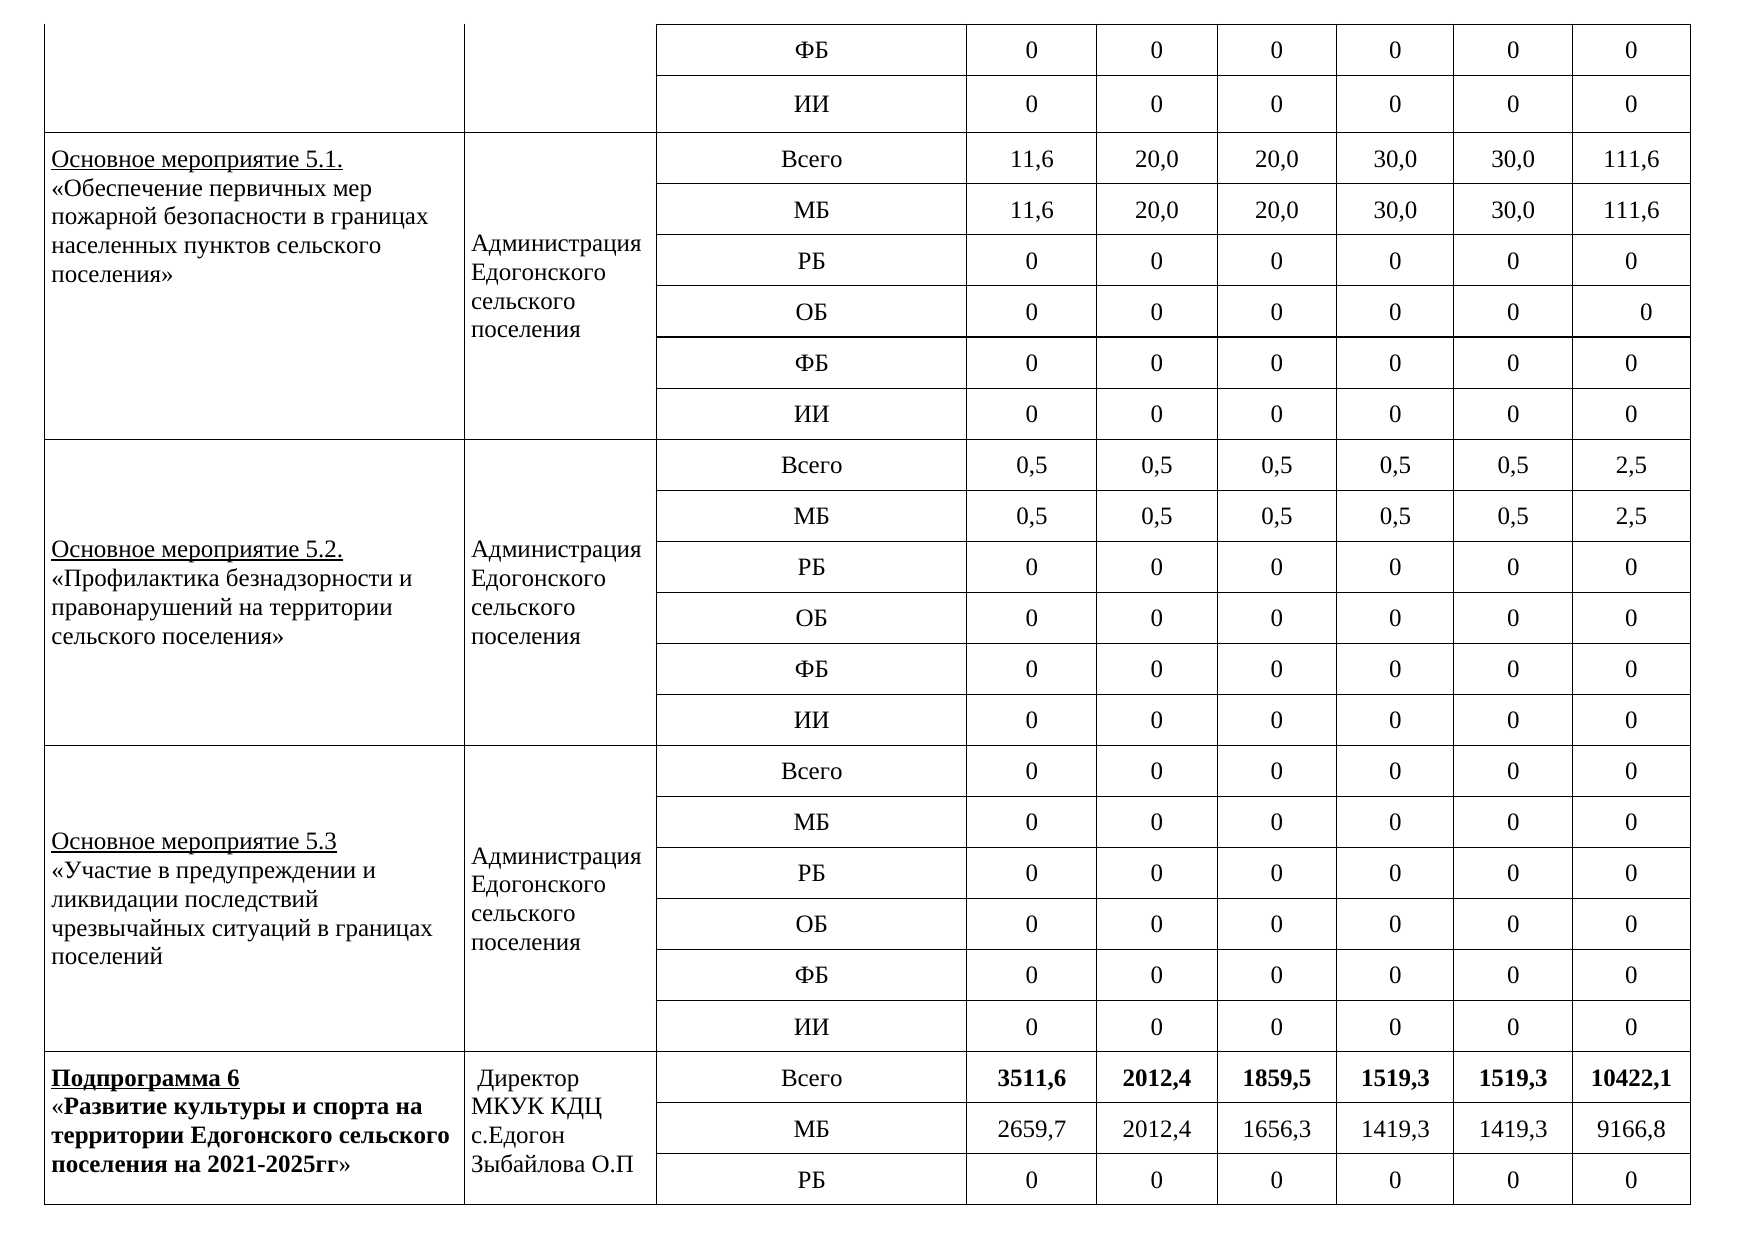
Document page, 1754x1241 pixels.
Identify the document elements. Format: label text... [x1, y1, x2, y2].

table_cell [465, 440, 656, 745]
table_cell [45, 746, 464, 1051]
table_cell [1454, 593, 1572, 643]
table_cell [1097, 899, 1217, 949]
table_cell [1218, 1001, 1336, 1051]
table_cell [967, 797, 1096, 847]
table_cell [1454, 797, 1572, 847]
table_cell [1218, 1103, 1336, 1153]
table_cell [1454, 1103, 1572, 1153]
table_cell 0 [1337, 76, 1453, 132]
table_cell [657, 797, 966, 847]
table_cell 0 [967, 25, 1096, 75]
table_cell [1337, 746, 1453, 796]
table_cell 20,0 [1218, 184, 1336, 234]
table_cell 0 [1097, 235, 1217, 285]
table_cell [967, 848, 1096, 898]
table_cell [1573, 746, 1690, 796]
table_cell 0 [1097, 76, 1217, 132]
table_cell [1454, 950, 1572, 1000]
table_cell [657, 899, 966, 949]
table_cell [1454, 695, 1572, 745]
table_cell 20,0 [1097, 184, 1217, 234]
table_cell 0 [1454, 76, 1572, 132]
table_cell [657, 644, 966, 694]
table_cell ФБ [657, 338, 966, 387]
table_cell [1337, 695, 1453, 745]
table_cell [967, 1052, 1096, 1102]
table_cell 0 [1218, 25, 1336, 75]
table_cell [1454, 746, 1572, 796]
table_cell 0 [967, 76, 1096, 132]
table_cell 0 [967, 286, 1096, 336]
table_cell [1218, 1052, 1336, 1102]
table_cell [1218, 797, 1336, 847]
table_cell 0 [1337, 338, 1453, 387]
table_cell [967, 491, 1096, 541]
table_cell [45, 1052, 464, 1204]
table_cell 30,0 [1454, 133, 1572, 183]
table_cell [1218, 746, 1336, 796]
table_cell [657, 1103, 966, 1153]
table_cell 111,6 [1573, 133, 1690, 183]
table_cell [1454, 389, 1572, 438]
table_cell 0 [1337, 25, 1453, 75]
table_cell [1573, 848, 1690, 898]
table_cell 0 [1573, 286, 1690, 336]
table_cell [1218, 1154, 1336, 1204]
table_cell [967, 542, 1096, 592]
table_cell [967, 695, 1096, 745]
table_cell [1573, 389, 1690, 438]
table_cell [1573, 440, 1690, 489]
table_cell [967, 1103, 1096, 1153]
table_cell 0 [1454, 25, 1572, 75]
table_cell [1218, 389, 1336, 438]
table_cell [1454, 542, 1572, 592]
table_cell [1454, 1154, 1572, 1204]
table_cell Всего [657, 133, 966, 183]
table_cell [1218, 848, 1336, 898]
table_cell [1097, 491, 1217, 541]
table_cell 0 [1218, 338, 1336, 387]
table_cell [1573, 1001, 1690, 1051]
table_cell РБ [657, 235, 966, 285]
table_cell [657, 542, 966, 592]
table_cell ОБ [657, 286, 966, 336]
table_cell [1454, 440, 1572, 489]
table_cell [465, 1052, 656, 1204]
table_cell Основное мероприятие 5.1. «Обеспечение первичных мер пожарной безопасности в границах населенных пунктов сельского поселения» [45, 133, 464, 438]
table_cell 0 [1573, 76, 1690, 132]
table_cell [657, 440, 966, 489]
table_cell 20,0 [1218, 133, 1336, 183]
table_cell 20,0 [1097, 133, 1217, 183]
table_cell ИИ [657, 76, 966, 132]
table_cell 0 [1218, 286, 1336, 336]
table_cell 0 [1097, 338, 1217, 387]
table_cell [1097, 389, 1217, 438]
table_cell 30,0 [1454, 184, 1572, 234]
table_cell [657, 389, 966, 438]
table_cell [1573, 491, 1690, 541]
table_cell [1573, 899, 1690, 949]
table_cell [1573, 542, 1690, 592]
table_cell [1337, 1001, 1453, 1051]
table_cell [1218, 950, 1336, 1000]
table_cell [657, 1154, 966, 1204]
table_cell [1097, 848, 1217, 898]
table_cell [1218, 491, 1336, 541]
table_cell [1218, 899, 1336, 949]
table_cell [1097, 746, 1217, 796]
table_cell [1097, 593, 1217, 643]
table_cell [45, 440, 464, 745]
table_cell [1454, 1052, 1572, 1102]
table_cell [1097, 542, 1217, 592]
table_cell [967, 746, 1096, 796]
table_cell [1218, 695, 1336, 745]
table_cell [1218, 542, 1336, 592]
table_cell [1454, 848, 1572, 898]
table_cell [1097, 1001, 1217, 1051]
table_cell 0 [1097, 286, 1217, 336]
table_cell 0 [967, 235, 1096, 285]
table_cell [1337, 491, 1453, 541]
table_cell 0 [1573, 235, 1690, 285]
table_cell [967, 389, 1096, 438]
table_cell 0 [1454, 338, 1572, 387]
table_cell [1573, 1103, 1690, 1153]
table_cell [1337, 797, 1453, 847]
table_cell 0 [1337, 235, 1453, 285]
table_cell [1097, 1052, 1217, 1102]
table_cell 0 [1454, 286, 1572, 336]
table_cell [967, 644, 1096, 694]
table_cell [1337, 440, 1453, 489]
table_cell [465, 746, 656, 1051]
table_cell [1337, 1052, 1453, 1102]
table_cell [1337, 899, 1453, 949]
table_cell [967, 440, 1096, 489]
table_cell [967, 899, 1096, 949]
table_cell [465, 133, 656, 438]
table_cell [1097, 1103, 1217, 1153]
table_cell 11,6 [967, 184, 1096, 234]
table_cell 0 [1097, 25, 1217, 75]
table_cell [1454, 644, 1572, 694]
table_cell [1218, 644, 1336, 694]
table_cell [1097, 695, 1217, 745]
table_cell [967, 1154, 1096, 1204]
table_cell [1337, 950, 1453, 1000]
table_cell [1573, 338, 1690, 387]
table_cell 0 [967, 338, 1096, 387]
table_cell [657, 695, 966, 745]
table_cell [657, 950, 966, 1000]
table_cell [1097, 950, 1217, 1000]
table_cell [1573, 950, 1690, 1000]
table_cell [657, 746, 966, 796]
table_cell 0 [1454, 235, 1572, 285]
table_cell МБ [657, 184, 966, 234]
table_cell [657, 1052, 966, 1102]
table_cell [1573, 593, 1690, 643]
table_cell 111,6 [1573, 184, 1690, 234]
table_cell 30,0 [1337, 133, 1453, 183]
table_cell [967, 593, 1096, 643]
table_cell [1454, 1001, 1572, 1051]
table_cell 0 [1337, 286, 1453, 336]
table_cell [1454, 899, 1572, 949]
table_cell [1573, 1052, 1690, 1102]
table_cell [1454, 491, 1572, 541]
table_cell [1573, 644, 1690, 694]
table_cell 0 [1218, 76, 1336, 132]
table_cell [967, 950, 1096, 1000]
table_cell ФБ [657, 25, 966, 75]
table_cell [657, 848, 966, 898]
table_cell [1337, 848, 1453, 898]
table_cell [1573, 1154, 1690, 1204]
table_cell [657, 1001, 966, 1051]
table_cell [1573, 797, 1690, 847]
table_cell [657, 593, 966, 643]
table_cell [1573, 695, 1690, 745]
table_cell 30,0 [1337, 184, 1453, 234]
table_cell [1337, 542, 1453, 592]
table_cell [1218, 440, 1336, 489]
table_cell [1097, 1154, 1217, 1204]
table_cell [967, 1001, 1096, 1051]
table_cell 0 [1573, 25, 1690, 75]
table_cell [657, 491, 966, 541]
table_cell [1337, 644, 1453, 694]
table_cell 0 [1218, 235, 1336, 285]
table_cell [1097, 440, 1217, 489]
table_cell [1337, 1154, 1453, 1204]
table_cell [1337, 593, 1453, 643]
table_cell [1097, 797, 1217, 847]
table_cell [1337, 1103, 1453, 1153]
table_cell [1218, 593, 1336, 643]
table_cell 11,6 [967, 133, 1096, 183]
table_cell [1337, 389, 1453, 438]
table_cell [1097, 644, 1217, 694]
